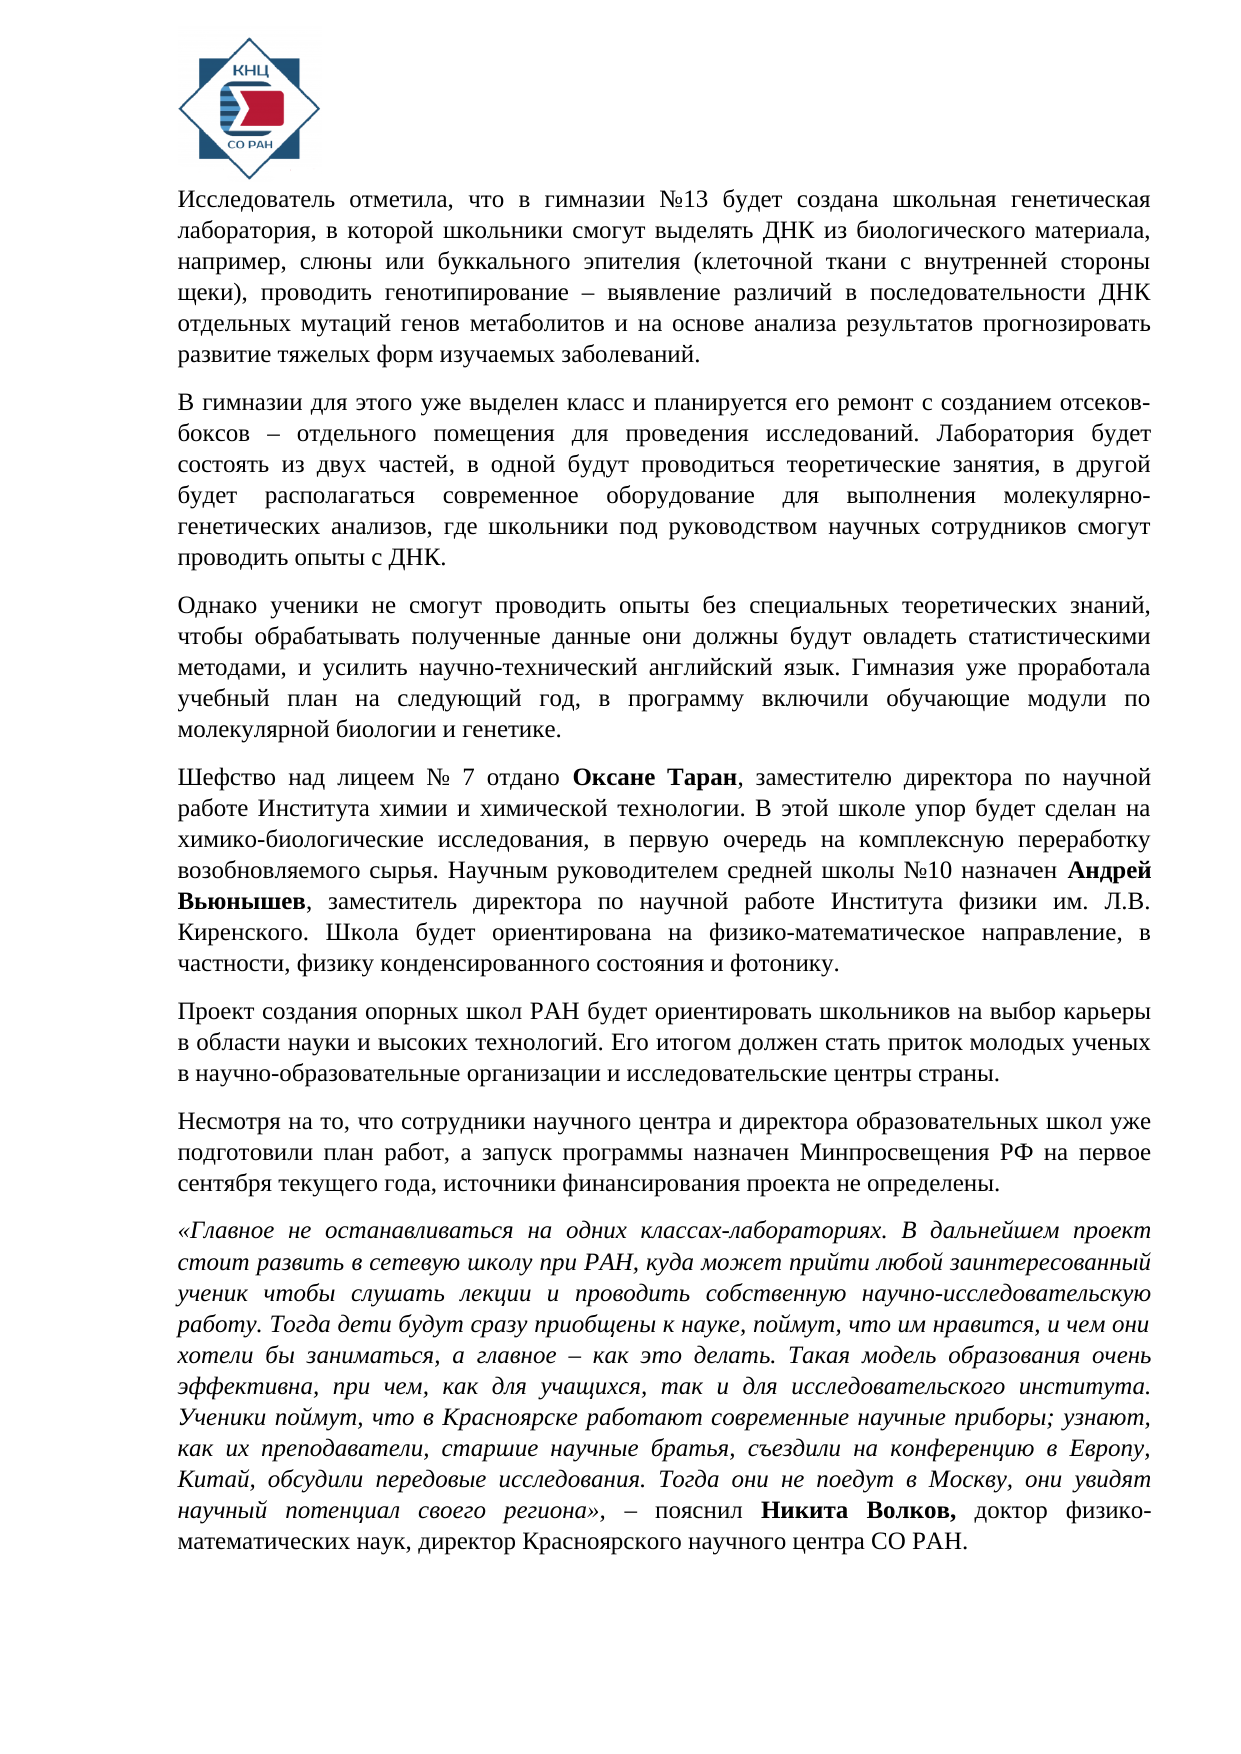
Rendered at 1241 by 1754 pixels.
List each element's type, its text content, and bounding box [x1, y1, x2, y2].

text В гимназии для этого уже выделен класс и планируется его ремонт с созданием отсеков-боксов – отдельного помещения для проведения исследований. Лаборатория будет состоять из двух частей, в одной будут проводиться теоретические занятия, в другой будет располагаться современное оборудование для выполнения молекулярно-генетических анализов, где школьники под руководством научных сотрудников смогут проводить опыты с ДНК. [177, 387, 1152, 571]
text Несмотря на то, что сотрудники научного центра и директора образовательных школ уже подготовили план работ, а запуск программы назначен Минпросвещения РФ на первое сентября текущего года, источники финансирования проекта не определены. [177, 1106, 1152, 1197]
text Исследователь отметила, что в гимназии №13 будет создана школьная генетическая лаборатория, в которой школьники смогут выделять ДНК из биологического материала, например, слюны или буккального эпителия (клеточной ткани с внутренней стороны щеки), проводить генотипирование – выявление различий в последовательности ДНК отдельных мутаций генов метаболитов и на основе анализа результатов прогнозировать развитие тяжелых форм изучаемых заболеваний. [177, 118, 1152, 368]
text Шефство над лицеем № 7 отдано Оксане Таран, заместителю директора по научной работе Института химии и химической технологии. В этой школе упор будет сделан на химико-биологические исследования, в первую очередь на комплексную переработку возобновляемого сырья. Научным руководителем средней школы №10 назначен Андрей Вьюнышев, заместитель директора по научной работе Института физики им. Л.В. Киренского. Школа будет ориентирована на физико-математическое направление, в частности, физику конденсированного состояния и фотонику. [177, 762, 1152, 977]
text Проект создания опорных школ РАН будет ориентировать школьников на выбор карьеры в области науки и высоких технологий. Его итогом должен стать приток молодых ученых в научно-образовательные организации и исследовательские центры страны. [177, 996, 1152, 1087]
picture [178, 26, 322, 118]
text «Главное не останавливаться на одних классах-лабораториях. В дальнейшем проект стоит развить в сетевую школу при РАН, куда может прийти любой заинтересованный ученик чтобы слушать лекции и проводить собственную научно-исследовательскую работу. Тогда дети будут сразу приобщены к науке, поймут, что им нравится, и чем они хотели бы заниматься, а главное – как это делать. Такая модель образования очень эффективна, при чем, как для учащихся, так и для исследовательского института. Ученики поймут, что в Красноярске работают современные научные приборы; узнают, как их преподаватели, старшие научные братья, съездили на конференцию в Европу, Китай, обсудили передовые исследования. Тогда они не поедут в Москву, они увидят научный потенциал своего региона», – пояснил Никита Волков, доктор физико-математических наук, директор Красноярского научного центра СО РАН. [177, 1216, 1152, 1555]
text Однако ученики не смогут проводить опыты без специальных теоретических знаний, чтобы обрабатывать полученные данные они должны будут овладеть статистическими методами, и усилить научно-технический английский язык. Гимназия уже проработала учебный план на следующий год, в программу включили обучающие модули по молекулярной биологии и генетике. [177, 590, 1152, 743]
